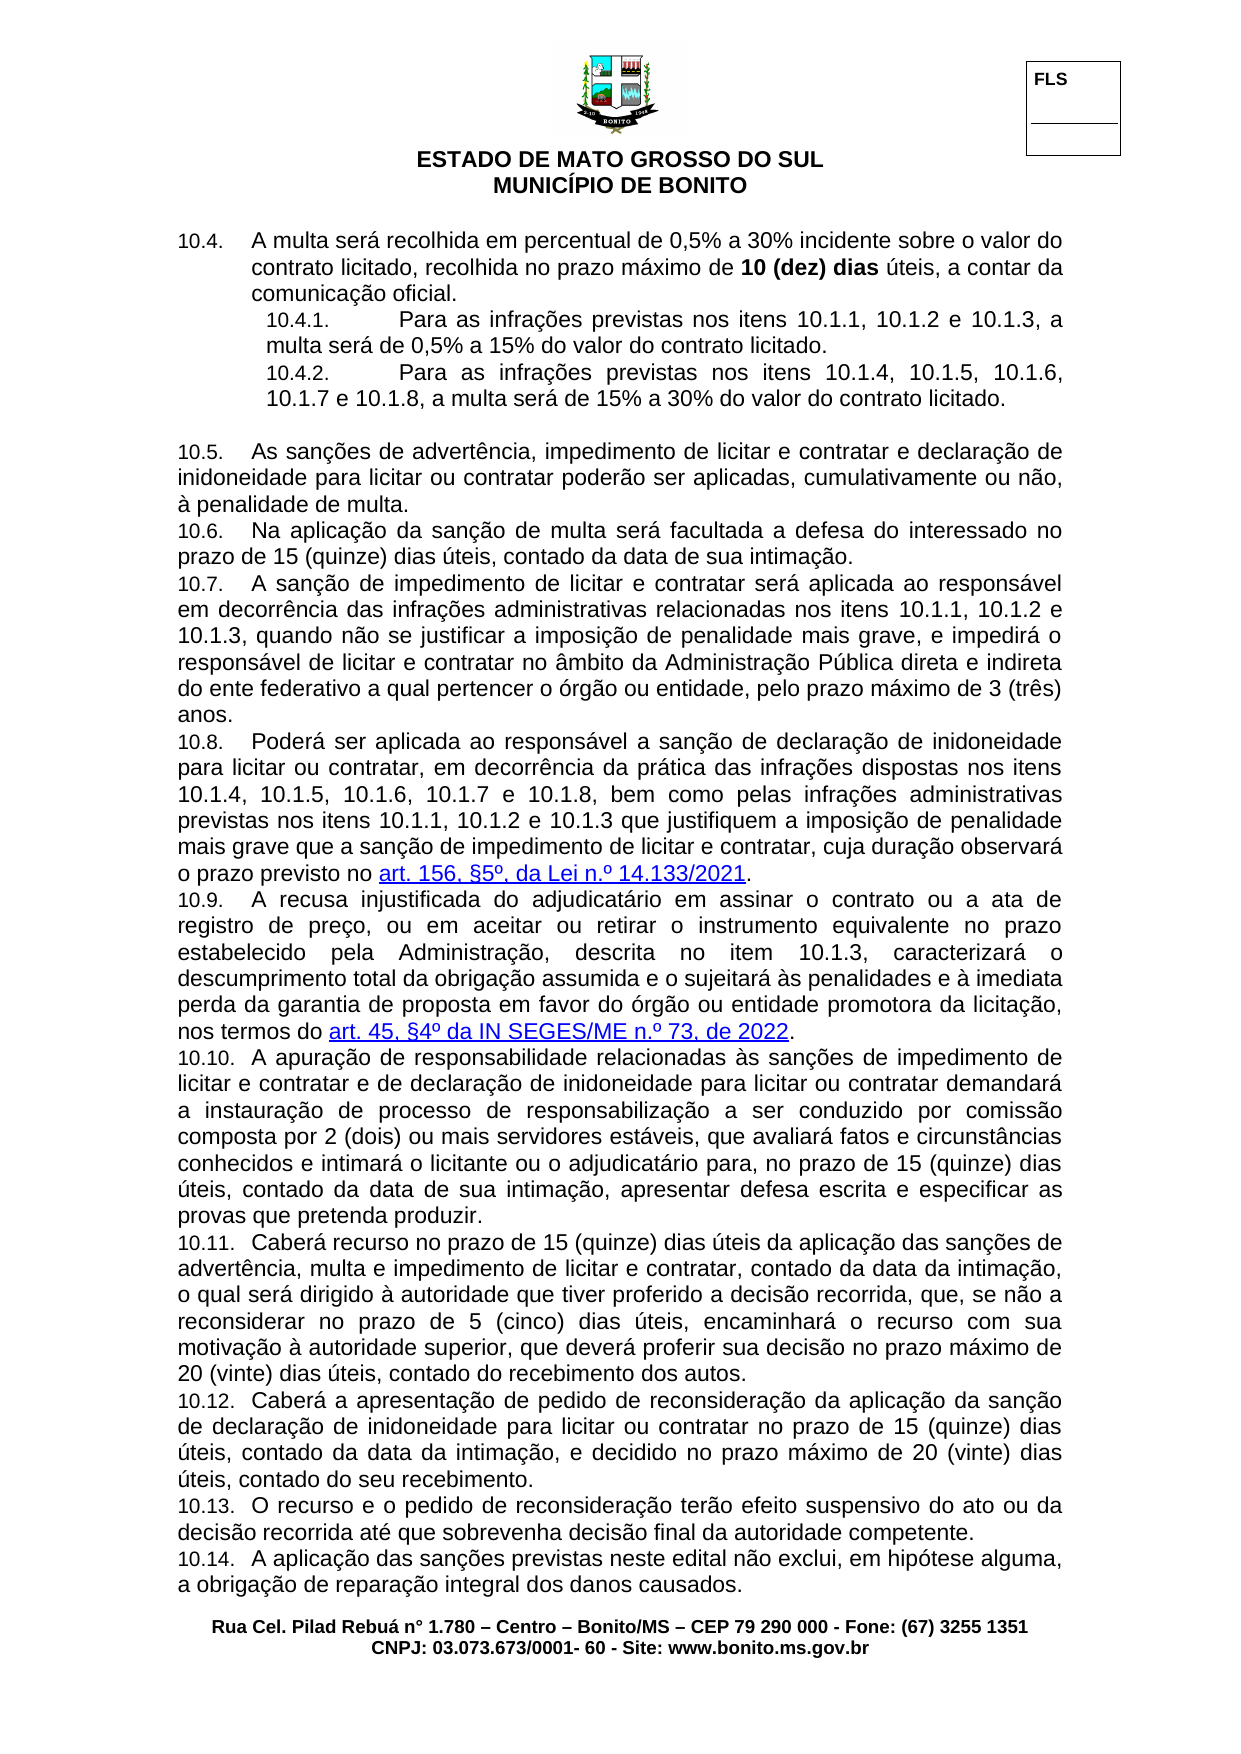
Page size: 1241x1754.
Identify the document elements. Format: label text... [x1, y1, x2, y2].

text A apuração de responsabilidade relacionadas às sanções de impedimento de licitar e contratar e de declaração de inidoneidade para licitar ou contratar demandará a instauração de processo de responsabilização a ser conduzido por comissão composta por 2 (dois) ou mais servidores estáveis, que avaliará fatos e circunstâncias conhecidos e intimará o licitante ou o adjudicatário para, no prazo de 15 (quinze) dias úteis, contado da data de sua intimação, apresentar defesa escrita e especificar as provas que pretenda produzir. [177, 1044, 1063, 1228]
text As sanções de advertência, impedimento de licitar e contratar e declaração de inidoneidade para licitar ou contratar poderão ser aplicadas, cumulativamente ou não, à penalidade de multa. [177, 438, 1063, 517]
picture [551, 42, 690, 139]
text A aplicação das sanções previstas neste edital não exclui, em hipótese alguma, a obrigação de reparação integral dos danos causados. [177, 1545, 1063, 1597]
text A multa será recolhida em percentual de 0,5% a 30% incidente sobre o valor do contrato licitado, recolhida no prazo máximo de 10 (dez) dias úteis, a contar da comunicação oficial. [177, 227, 1063, 306]
text Na aplicação da sanção de multa será facultada a defesa do interessado no prazo de 15 (quinze) dias úteis, contado da data de sua intimação. [177, 517, 1063, 570]
text Caberá recurso no prazo de 15 (quinze) dias úteis da aplicação das sanções de advertência, multa e impedimento de licitar e contratar, contado da data da intimação, o qual será dirigido à autoridade que tiver proferido a decisão recorrida, que, se não a reconsiderar no prazo de 5 (cinco) dias úteis, encaminhará o recurso com sua motivação à autoridade superior, que deverá proferir sua decisão no prazo máximo de 20 (vinte) dias úteis, contado do recebimento dos autos. [177, 1228, 1063, 1387]
text O recurso e o pedido de reconsideração terão efeito suspensivo do ato ou da decisão recorrida até que sobrevenha decisão final da autoridade competente. [177, 1492, 1063, 1545]
text Caberá a apresentação de pedido de reconsideração da aplicação da sanção de declaração de inidoneidade para licitar ou contratar no prazo de 15 (quinze) dias úteis, contado da data da intimação, e decidido no prazo máximo de 20 (vinte) dias úteis, contado do seu recebimento. [177, 1387, 1063, 1492]
